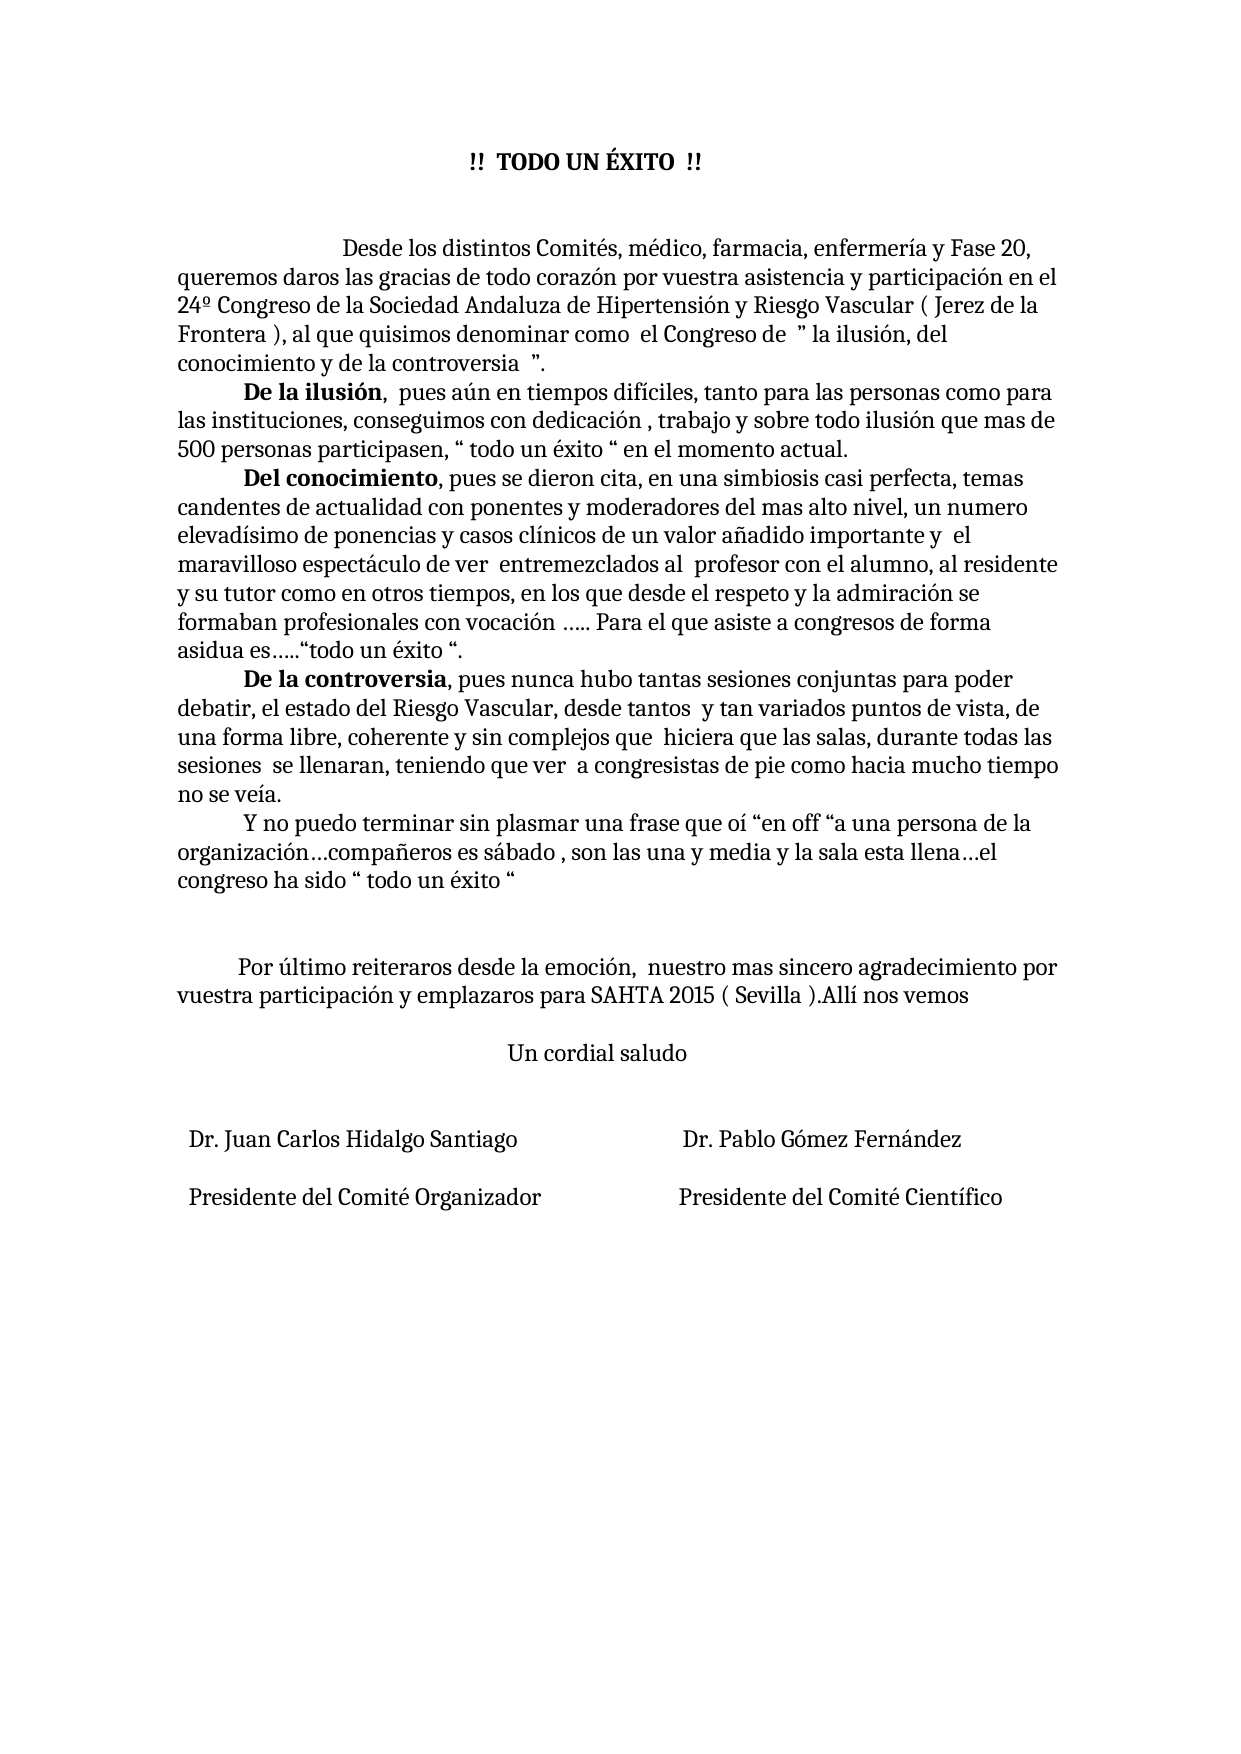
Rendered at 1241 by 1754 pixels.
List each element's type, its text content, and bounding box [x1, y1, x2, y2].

text De la controversia, pues nunca hubo tantas sesiones conjuntas para poder debatir, el estado del Riesgo Vascular, desde tantos y tan variados puntos de vista, de una forma libre, coherente y sin complejos que hiciera que las salas, durante todas las sesiones se llenaran, teniendo que ver a congresistas de pie como hacia mucho tiempo no se veía. [177, 665, 1063, 809]
text Presidente del Comité Organizador Presidente del Comité Científico [177, 1183, 1063, 1211]
text Dr. Juan Carlos Hidalgo Santiago Dr. Pablo Gómez Fernández [177, 1125, 1063, 1154]
text Del conocimiento, pues se dieron cita, en una simbiosis casi perfecta, temas candentes de actualidad con ponentes y moderadores del mas alto nivel, un numero elevadísimo de ponencias y casos clínicos de un valor añadido importante y el maravilloso espectáculo de ver entremezclados al profesor con el alumno, al residente y su tutor como en otros tiempos, en los que desde el respeto y la admiración se formaban profesionales con vocación ….. Para el que asiste a congresos de forma asidua es…..“todo un éxito “. [177, 464, 1063, 665]
text Y no puedo terminar sin plasmar una frase que oí “en off “a una persona de la organización…compañeros es sábado , son las una y media y la sala esta llena…el congreso ha sido “ todo un éxito “ [177, 809, 1063, 895]
text Por último reiteraros desde la emoción, nuestro mas sincero agradecimiento por vuestra participación y emplazaros para SAHTA 2015 ( Sevilla ).Allí nos vemos [177, 953, 1063, 1010]
text Desde los distintos Comités, médico, farmacia, enfermería y Fase 20, queremos daros las gracias de todo corazón por vuestra asistencia y participación en el 24º Congreso de la Sociedad Andaluza de Hipertensión y Riesgo Vascular ( Jerez de la Frontera ), al que quisimos denominar como el Congreso de ” la ilusión, del conocimiento y de la controversia ”. [177, 234, 1063, 378]
text !! TODO UN ÉXITO !! [177, 148, 1063, 176]
text De la ilusión, pues aún en tiempos difíciles, tanto para las personas como para las instituciones, conseguimos con dedicación , trabajo y sobre todo ilusión que mas de 500 personas participasen, “ todo un éxito “ en el momento actual. [177, 378, 1063, 464]
text Un cordial saludo [177, 1039, 1063, 1068]
